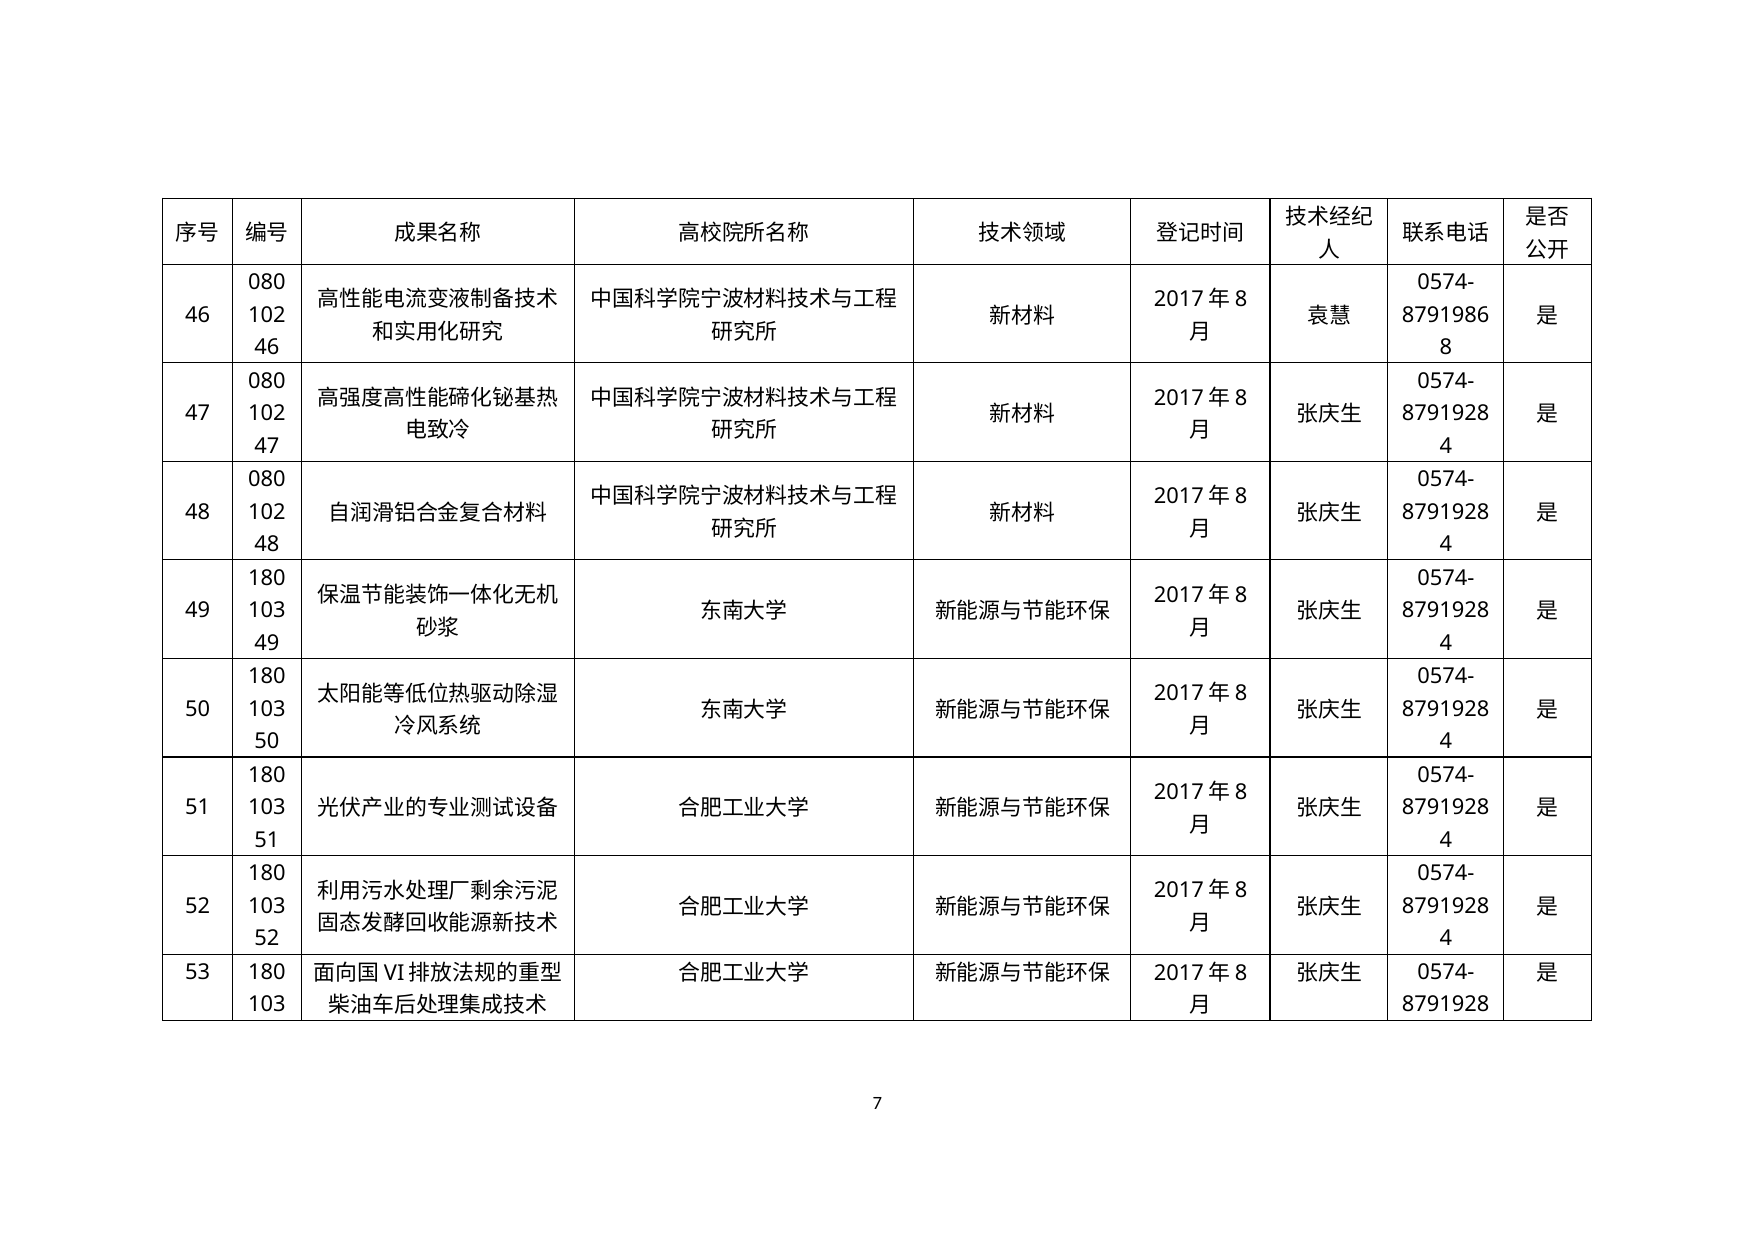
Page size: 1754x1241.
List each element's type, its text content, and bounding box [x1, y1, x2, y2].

table_cell 08010248 [233, 462, 301, 559]
table_cell 08010246 [233, 265, 301, 362]
table_cell 是 [1504, 265, 1591, 362]
table_cell 新材料 [914, 265, 1130, 362]
table_header 技术领域 [914, 199, 1130, 264]
table_cell 新能源与节能环保 [914, 659, 1130, 756]
table_cell 新能源与节能环保 [914, 856, 1130, 953]
table_cell 张庆生 [1271, 462, 1387, 559]
table_cell 新能源与节能环保 [914, 955, 1130, 1019]
table_cell 2017年8月 [1131, 363, 1269, 461]
table_cell 47 [163, 363, 232, 461]
table_cell 52 [163, 856, 232, 953]
table_cell 0574-87919868 [1388, 265, 1503, 362]
table_cell 2017年8月 [1131, 560, 1269, 658]
table_cell 0574-87919284 [1388, 856, 1503, 953]
table_header 是否公开 [1504, 199, 1591, 264]
table_header 序号 [163, 199, 232, 264]
table_cell 张庆生 [1271, 560, 1387, 658]
table_cell 面向国VI排放法规的重型柴油车后处理集成技术 [302, 955, 574, 1019]
table_cell 08010247 [233, 363, 301, 461]
table_header 高校院所名称 [575, 199, 913, 264]
table_cell 新材料 [914, 462, 1130, 559]
table_cell 张庆生 [1271, 955, 1387, 1019]
table_cell 合肥工业大学 [575, 955, 913, 1019]
table_header 联系电话 [1388, 199, 1503, 264]
table_cell 18010353 [233, 955, 301, 1019]
table_cell 2017年8月 [1131, 462, 1269, 559]
table_cell 是 [1504, 462, 1591, 559]
table_cell 合肥工业大学 [575, 758, 913, 855]
table_cell 东南大学 [575, 659, 913, 756]
table_cell 0574-87919284 [1388, 462, 1503, 559]
table_cell 中国科学院宁波材料技术与工程研究所 [575, 265, 913, 362]
table_cell 光伏产业的专业测试设备 [302, 758, 574, 855]
table_cell 是 [1504, 758, 1591, 855]
table_cell 49 [163, 560, 232, 658]
table_cell 0574-87919284 [1388, 955, 1503, 1019]
table_cell 张庆生 [1271, 659, 1387, 756]
table_cell 50 [163, 659, 232, 756]
table_cell 是 [1504, 560, 1591, 658]
table_cell 太阳能等低位热驱动除湿冷风系统 [302, 659, 574, 756]
table_cell 利用污水处理厂剩余污泥固态发酵回收能源新技术 [302, 856, 574, 953]
table_cell 2017年8月 [1131, 758, 1269, 855]
table_cell 是 [1504, 955, 1591, 1019]
table_cell 46 [163, 265, 232, 362]
table_cell 0574-87919284 [1388, 560, 1503, 658]
table_cell 是 [1504, 659, 1591, 756]
table_cell 18010350 [233, 659, 301, 756]
table_cell 是 [1504, 856, 1591, 953]
table_cell 0574-87919284 [1388, 659, 1503, 756]
table_cell 2017年8月 [1131, 955, 1269, 1019]
table_header 登记时间 [1131, 199, 1269, 264]
table_cell 合肥工业大学 [575, 856, 913, 953]
table_cell 2017年8月 [1131, 265, 1269, 362]
table_cell 中国科学院宁波材料技术与工程研究所 [575, 363, 913, 461]
table_cell 自润滑铝合金复合材料 [302, 462, 574, 559]
table_cell 张庆生 [1271, 856, 1387, 953]
table_cell 51 [163, 758, 232, 855]
table_cell 新能源与节能环保 [914, 758, 1130, 855]
table_cell 袁慧 [1271, 265, 1387, 362]
table_cell 2017年8月 [1131, 659, 1269, 756]
table_cell 是 [1504, 363, 1591, 461]
table_cell 0574-87919284 [1388, 758, 1503, 855]
table_header 成果名称 [302, 199, 574, 264]
table_cell 18010349 [233, 560, 301, 658]
table_header 编号 [233, 199, 301, 264]
table_cell 0574-87919284 [1388, 363, 1503, 461]
table_cell 新能源与节能环保 [914, 560, 1130, 658]
table_cell 18010351 [233, 758, 301, 855]
table_cell 东南大学 [575, 560, 913, 658]
table_cell 中国科学院宁波材料技术与工程研究所 [575, 462, 913, 559]
table_cell 保温节能装饰一体化无机砂浆 [302, 560, 574, 658]
table_header 技术经纪人 [1271, 199, 1387, 264]
table_cell 2017年8月 [1131, 856, 1269, 953]
table_cell 高强度高性能碲化铋基热电致冷 [302, 363, 574, 461]
table_cell 53 [163, 955, 232, 1019]
table_cell 高性能电流变液制备技术和实用化研究 [302, 265, 574, 362]
table_cell 新材料 [914, 363, 1130, 461]
table_cell 张庆生 [1271, 758, 1387, 855]
table_cell 张庆生 [1271, 363, 1387, 461]
table_cell 48 [163, 462, 232, 559]
table_cell 18010352 [233, 856, 301, 953]
